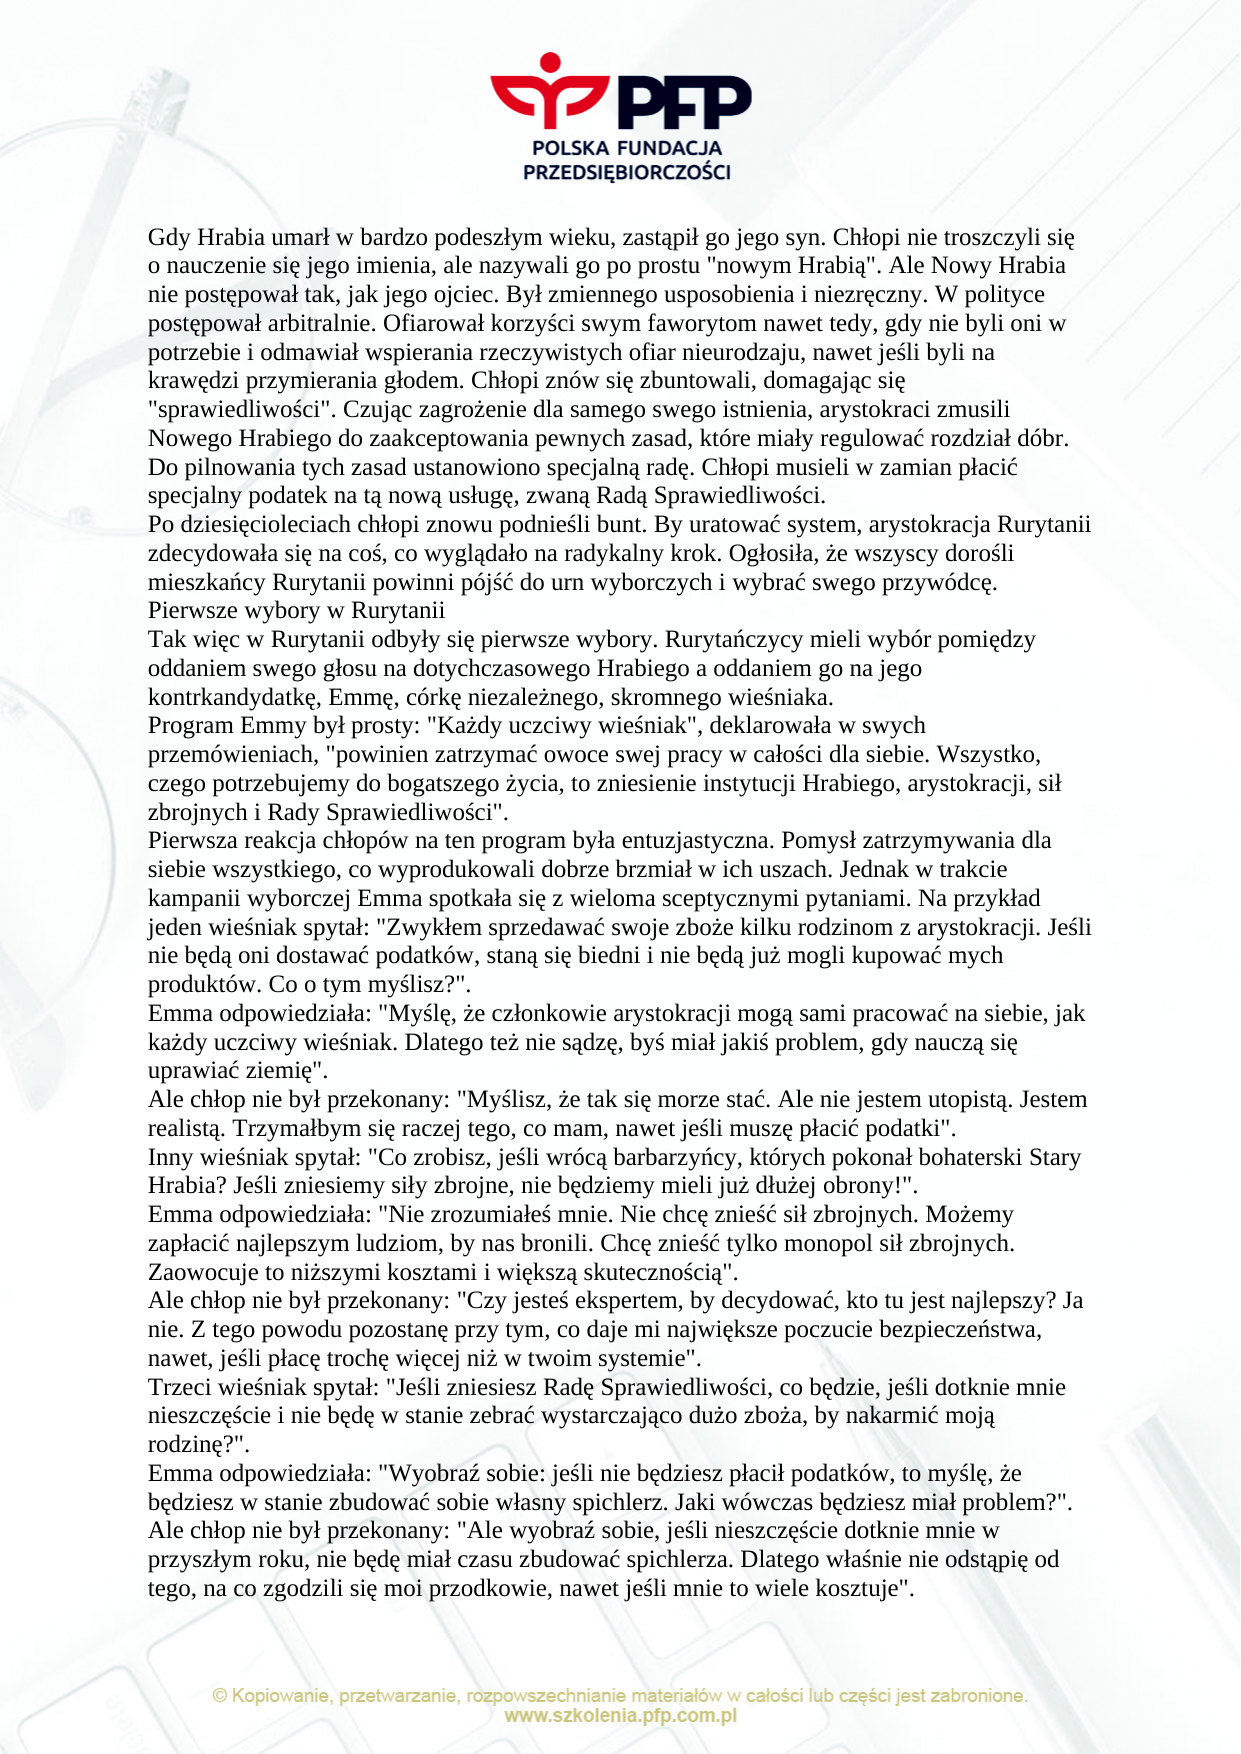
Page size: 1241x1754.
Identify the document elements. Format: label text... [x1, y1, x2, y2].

text Gdy Hrabia umarł w bardzo podeszłym wieku, zastąpił go jego syn. Chłopi nie troszczyli się o nauczenie się jego imienia, ale nazywali go po prostu "nowym Hrabią". Ale Nowy Hrabia nie postępował tak, jak jego ojciec. Był zmiennego usposobienia i niezręczny. W polityce postępował arbitralnie. Ofiarował korzyści swym faworytom nawet tedy, gdy nie byli oni w potrzebie i odmawiał wspierania rzeczywistych ofiar nieurodzaju, nawet jeśli byli na krawędzi przymierania głodem. Chłopi znów się zbuntowali, domagając się "sprawiedliwości". Czując zagrożenie dla samego swego istnienia, arystokraci zmusili Nowego Hrabiego do zaakceptowania pewnych zasad, które miały regulować rozdział dóbr. Do pilnowania tych zasad ustanowiono specjalną radę. Chłopi musieli w zamian płacić specjalny podatek na tą nową usługę, zwaną Radą Sprawiedliwości. [148, 222, 1093, 509]
text Inny wieśniak spytał: "Co zrobisz, jeśli wrócą barbarzyńcy, których pokonał bohaterski Stary Hrabia? Jeśli zniesiemy siły zbrojne, nie będziemy mieli już dłużej obrony!". [148, 1142, 1093, 1199]
text Ale chłop nie był przekonany: "Czy jesteś ekspertem, by decydować, kto tu jest najlepszy? Ja nie. Z tego powodu pozostanę przy tym, co daje mi największe poczucie bezpieczeństwa, nawet, jeśli płacę trochę więcej niż w twoim systemie". [148, 1285, 1093, 1372]
text Pierwsza reakcja chłopów na ten program była entuzjastyczna. Pomysł zatrzymywania dla siebie wszystkiego, co wyprodukowali dobrze brzmiał w ich uszach. Jednak w trakcie kampanii wyborczej Emma spotkała się z wieloma sceptycznymi pytaniami. Na przykład jeden wieśniak spytał: "Zwykłem sprzedawać swoje zboże kilku rodzinom z arystokracji. Jeśli nie będą oni dostawać podatków, staną się biedni i nie będą już mogli kupować mych produktów. Co o tym myślisz?". [148, 825, 1093, 998]
text Po dziesięcioleciach chłopi znowu podnieśli bunt. By uratować system, arystokracja Rurytanii zdecydowała się na coś, co wyglądało na radykalny krok. Ogłosiła, że wszyscy dorośli mieszkańcy Rurytanii powinni pójść do urn wyborczych i wybrać swego przywódcę. [148, 509, 1093, 595]
text Program Emmy był prosty: "Każdy uczciwy wieśniak", deklarowała w swych przemówieniach, "powinien zatrzymać owoce swej pracy w całości dla siebie. Wszystko, czego potrzebujemy do bogatszego życia, to zniesienie instytucji Hrabiego, arystokracji, sił zbrojnych i Rady Sprawiedliwości". [148, 710, 1093, 825]
text Trzeci wieśniak spytał: "Jeśli zniesiesz Radę Sprawiedliwości, co będzie, jeśli dotknie mnie nieszczęście i nie będę w stanie zebrać wystarczająco dużo zboża, by nakarmić moją rodzinę?". [148, 1372, 1093, 1458]
text Emma odpowiedziała: "Myślę, że członkowie arystokracji mogą sami pracować na siebie, jak każdy uczciwy wieśniak. Dlatego też nie sądzę, byś miał jakiś problem, gdy nauczą się uprawiać ziemię". [148, 998, 1093, 1084]
text Tak więc w Rurytanii odbyły się pierwsze wybory. Rurytańczycy mieli wybór pomiędzy oddaniem swego głosu na dotychczasowego Hrabiego a oddaniem go na jego kontrkandydatkę, Emmę, córkę niezależnego, skromnego wieśniaka. [148, 624, 1093, 710]
text Emma odpowiedziała: "Nie zrozumiałeś mnie. Nie chcę znieść sił zbrojnych. Możemy zapłacić najlepszym ludziom, by nas bronili. Chcę znieść tylko monopol sił zbrojnych. Zaowocuje to niższymi kosztami i większą skutecznością". [148, 1199, 1093, 1285]
text Ale chłop nie był przekonany: "Ale wyobraź sobie, jeśli nieszczęście dotknie mnie w przyszłym roku, nie będę miał czasu zbudować spichlerza. Dlatego właśnie nie odstąpię od tego, na co zgodzili się moi przodkowie, nawet jeśli mnie to wiele kosztuje". [148, 1515, 1093, 1602]
picture [0, 0, 1241, 1754]
text Pierwsze wybory w Rurytanii [148, 595, 1093, 624]
text Ale chłop nie był przekonany: "Myślisz, że tak się morze stać. Ale nie jestem utopistą. Jestem realistą. Trzymałbym się raczej tego, co mam, nawet jeśli muszę płacić podatki". [148, 1084, 1093, 1142]
text Emma odpowiedziała: "Wyobraź sobie: jeśli nie będziesz płacił podatków, to myślę, że będziesz w stanie zbudować sobie własny spichlerz. Jaki wówczas będziesz miał problem?". [148, 1458, 1093, 1515]
